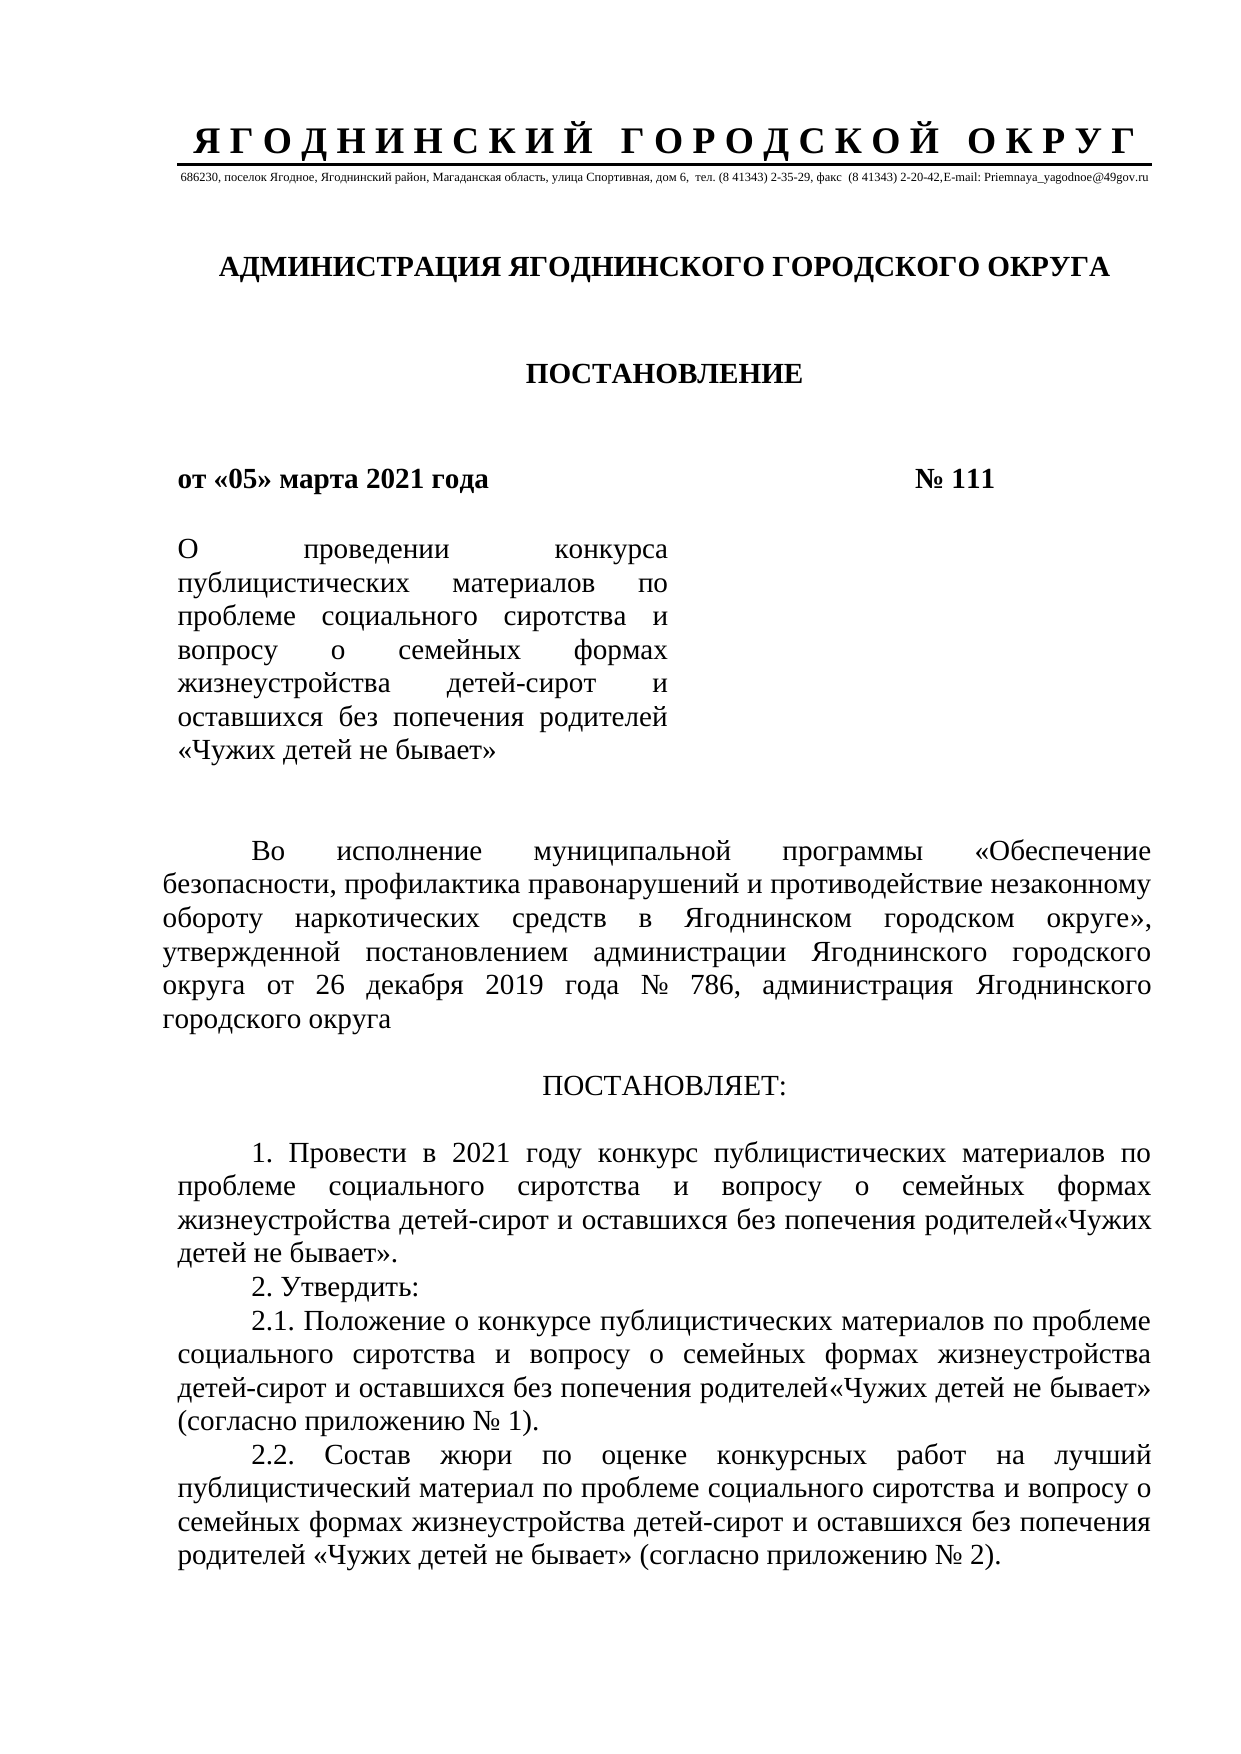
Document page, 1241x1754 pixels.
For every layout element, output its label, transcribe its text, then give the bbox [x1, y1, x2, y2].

text от «05» марта 2021 года № 111 [177, 462, 1152, 495]
text 2.2. Состав жюри по оценке конкурсных работ на лучший публицистический материал по проблеме социального сиротства и вопросу о семейных формах жизнеустройства детей-сирот и оставшихся без попечения родителей «Чужих детей не бывает» (согласно приложению № 2). [177, 1437, 1152, 1571]
text 1. Провести в 2021 году конкурс публицистических материалов по проблеме социального сиротства и вопросу о семейных формах жизнеустройства детей-сирот и оставшихся без попечения родителей«Чужих детей не бывает». [177, 1135, 1152, 1269]
text АДМИНИСТРАЦИЯ ЯГОДНИНСКОГО ГОРОДСКОГО ОКРУГА [177, 249, 1152, 282]
text ПОСТАНОВЛЯЕТ: [177, 1068, 1152, 1101]
table_header О проведении конкурса публицистических материалов по проблеме социального сиротства и вопросу о семейных формах жизнеустройства детей-сирот и оставшихся без попечения родителей «Чужих детей не бывает» [166, 531, 679, 799]
text 686230, поселок Ягодное, Ягоднинский район, Магаданская область, улица Спортивная, дом 6, тел. (8 41343) 2-35-29, факс (8 41343) 2-20-42,E-mail: Priemnaya_yagodnoe@49gov.ru [177, 170, 1152, 184]
text 2.1. Положение о конкурсе публицистических материалов по проблеме социального сиротства и вопросу о семейных формах жизнеустройства детей-сирот и оставшихся без попечения родителей«Чужих детей не бывает» (согласно приложению № 1). [177, 1303, 1152, 1437]
text ПОСТАНОВЛЕНИЕ [177, 357, 1152, 390]
text Я Г О Д Н И Н С К И Й Г О Р О Д С К О Й О К Р У Г [177, 118, 1152, 163]
text Во исполнение муниципальной программы «Обеспечение безопасности, профилактика правонарушений и противодействие незаконному обороту наркотических средств в Ягоднинском городском округе», утвержденной постановлением администрации Ягоднинского городского округа от 26 декабря 2019 года № 786, администрация Ягоднинского городского округа [162, 833, 1152, 1034]
text 2. Утвердить: [177, 1269, 1152, 1303]
